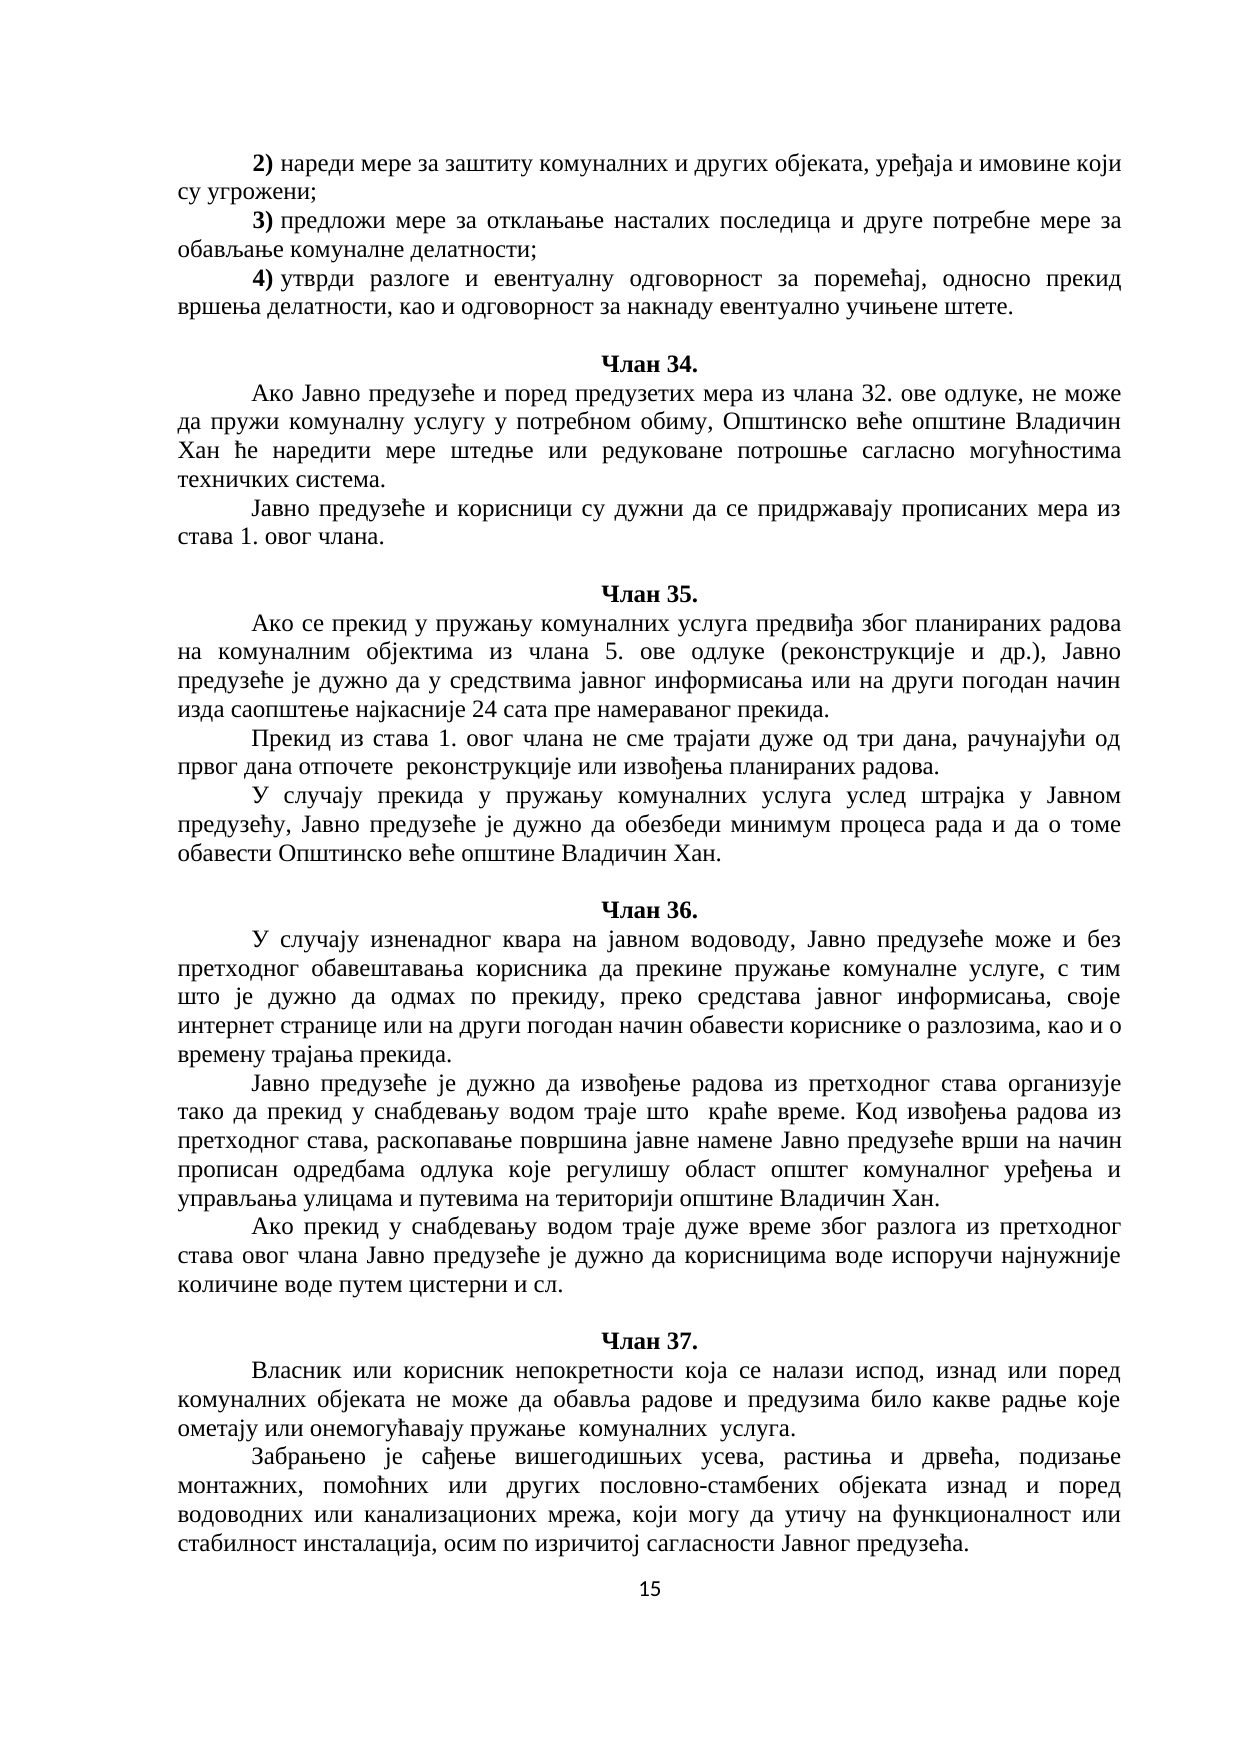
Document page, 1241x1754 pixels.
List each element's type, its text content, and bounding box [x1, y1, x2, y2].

list утврди разлоге и евентуалну одговорност за поремећај, односно прекид вршења делатности, као и одговорност за накнаду евентуално учињене штете. [177, 263, 1122, 320]
list нареди мере за заштиту комуналних и других објеката, уређаја и имовине који су угрожени; [177, 148, 1122, 205]
text Јавно предузеће и корисници су дужни да се придржавају прописаних мера из става 1. овог члана. [177, 493, 1122, 550]
text Члан 36. [177, 895, 1122, 924]
text Прекид из става 1. овог члана не сме трајати дуже од три дана, рачунајући од првог дана отпочете реконструкције или извођења планираних радова. [177, 723, 1122, 780]
list предложи мере за отклањање насталих последица и друге потребне мере за обављање комуналне делатности; [177, 205, 1122, 263]
text У случају изненадног квара на јавном водоводу, Јавно предузеће може и без претходног обавештавања корисника да прекине пружање комуналне услуге, с тим што је дужно да одмах по прекиду, преко средстава јавног информисања, своје интернет странице или на други погодан начин обавести кориснике о разлозима, као и о времену трајања прекида. [177, 924, 1122, 1068]
text Члан 34. [177, 349, 1122, 378]
text Члан 35. [177, 579, 1122, 608]
text Забрањено је сађење вишегодишњих усева, растиња и дрвећа, подизање монтажних, помоћних или других пословно-стамбених објеката изнад и поред водоводних или канализационих мрежа, који могу да утичу на функционалност или стабилност инсталација, осим по изричитој сагласности Јавног предузећа. [177, 1441, 1122, 1556]
text Ако се прекид у пружању комуналних услуга предвиђа због планираних радова на комуналним објектима из члана 5. ове одлуке (реконструкције и др.), Јавно предузеће је дужно да у средствима јавног информисања или на други погодан начин изда саопштење најкасније 24 сата пре намераваног прекида. [177, 608, 1122, 723]
text Ако прекид у снабдевању водом траје дуже време због разлога из претходног става овог члана Јавно предузеће је дужно да корисницима воде испоручи најнужније количине воде путем цистерни и сл. [177, 1211, 1122, 1298]
text Власник или корисник непокретности која се налази испод, изнад или поред комуналних објеката не може да обавља радове и предузима било какве радње које ометају или онемогућавају пружање комуналних услуга. [177, 1355, 1122, 1441]
text У случају прекида у пружању комуналних услуга услед штрајка у Јавном предузећу, Јавно предузеће је дужно да обезбеди минимум процеса рада и да о томе обавести Општинско веће општине Владичин Хан. [177, 780, 1122, 866]
text Ако Јавно предузеће и поред предузетих мера из члана 32. ове одлуке, не може да пружи комуналну услугу у потребном обиму, Општинско веће општине Владичин Хан ће наредити мере штедње или редуковане потрошње сагласно могућностима техничких система. [177, 378, 1122, 493]
text Члан 37. [177, 1326, 1122, 1355]
text Јавно предузеће је дужно да извођење радова из претходног става организује тако да прекид у снабдевању водом траје што краће време. Код извођења радова из претходног става, раскопавање површина јавне намене Јавно предузеће врши на начин прописан одредбама одлука које регулишу област општег комуналног уређења и управљања улицама и путевима на територији општине Владичин Хан. [177, 1068, 1122, 1211]
